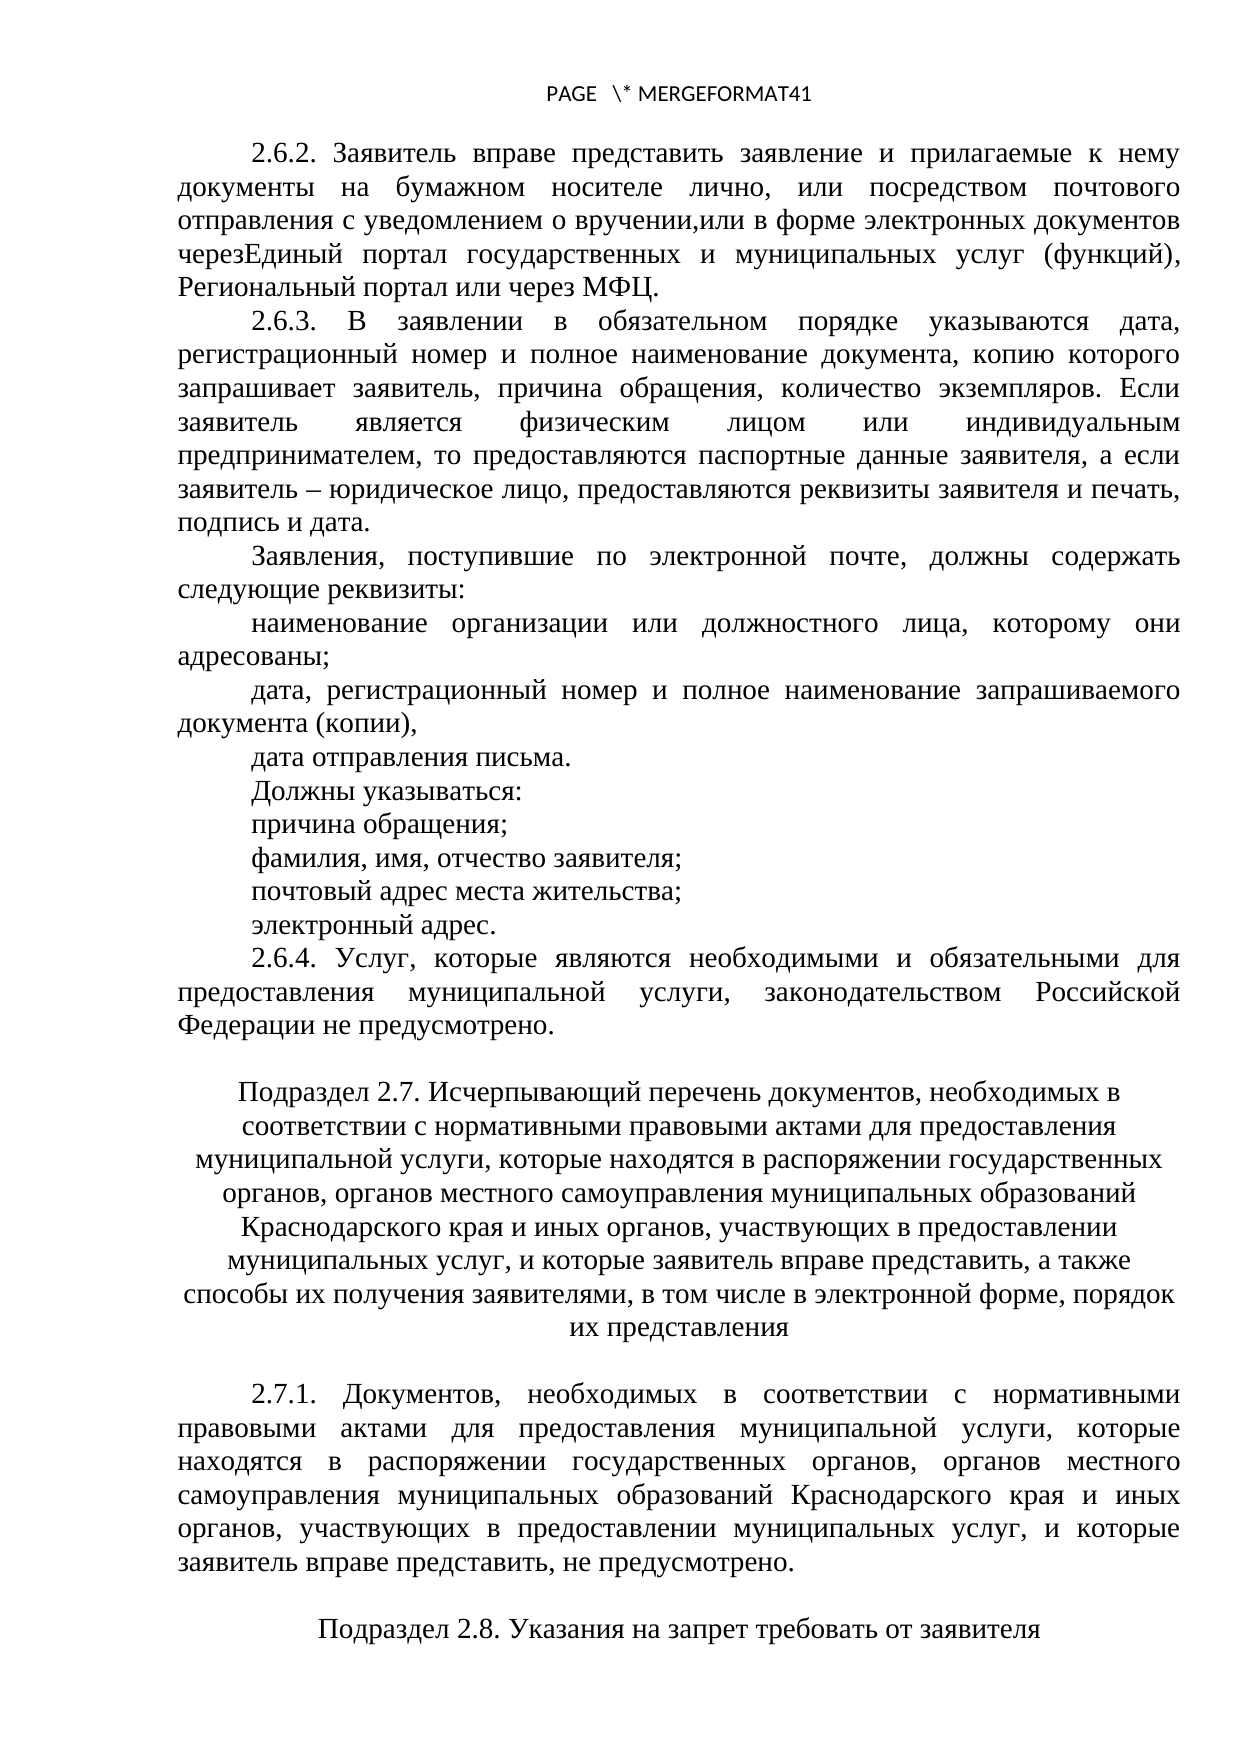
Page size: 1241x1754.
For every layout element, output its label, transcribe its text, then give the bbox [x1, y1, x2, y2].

text 2.6.3. В заявлении в обязательном порядке указываются дата, регистрационный номер и полное наименование документа, копию которого запрашивает заявитель, причина обращения, количество экземпляров. Если заявитель является физическим лицом или индивидуальным предпринимателем, то предоставляются паспортные данные заявителя, а если заявитель – юридическое лицо, предоставляются реквизиты заявителя и печать, подпись и дата. [177, 303, 1181, 538]
text 2.6.2. Заявитель вправе представить заявление и прилагаемые к нему документы на бумажном носителе лично, или посредством почтового отправления с уведомлением о вручении,или в форме электронных документов черезЕдиный портал государственных и муниципальных услуг (функций), Региональный портал или через МФЦ. [177, 135, 1181, 303]
text дата отправления письма. [177, 739, 1181, 773]
text фамилия, имя, отчество заявителя; [177, 840, 1181, 873]
text Подраздел 2.8. Указания на запрет требовать от заявителя [177, 1611, 1181, 1645]
text 2.7.1. Документов, необходимых в соответствии с нормативными правовыми актами для предоставления муниципальной услуги, которые находятся в распоряжении государственных органов, органов местного самоуправления муниципальных образований Краснодарского края и иных органов, участвующих в предоставлении муниципальных услуг, и которые заявитель вправе представить, не предусмотрено. [177, 1376, 1181, 1578]
text почтовый адрес места жительства; [177, 873, 1181, 907]
text электронный адрес. [177, 907, 1181, 940]
text Должны указываться: [177, 773, 1181, 806]
text Заявления, поступившие по электронной почте, должны содержать следующие реквизиты: [177, 538, 1181, 605]
text 2.6.4. Услуг, которые являются необходимыми и обязательными для предоставления муниципальной услуги, законодательством Российской Федерации не предусмотрено. [177, 940, 1181, 1041]
text причина обращения; [177, 806, 1181, 840]
text Подраздел 2.7. Исчерпывающий перечень документов, необходимых в соответствии с нормативными правовыми актами для предоставления муниципальной услуги, которые находятся в распоряжении государственных органов, органов местного самоуправления муниципальных образований Краснодарского края и иных органов, участвующих в предоставлении муниципальных услуг, и которые заявитель вправе представить, а также способы их получения заявителями, в том числе в электронной форме, порядок их представления [177, 1074, 1181, 1343]
text наименование организации или должностного лица, которому они адресованы; [177, 605, 1181, 672]
text дата, регистрационный номер и полное наименование запрашиваемого документа (копии), [177, 672, 1181, 739]
